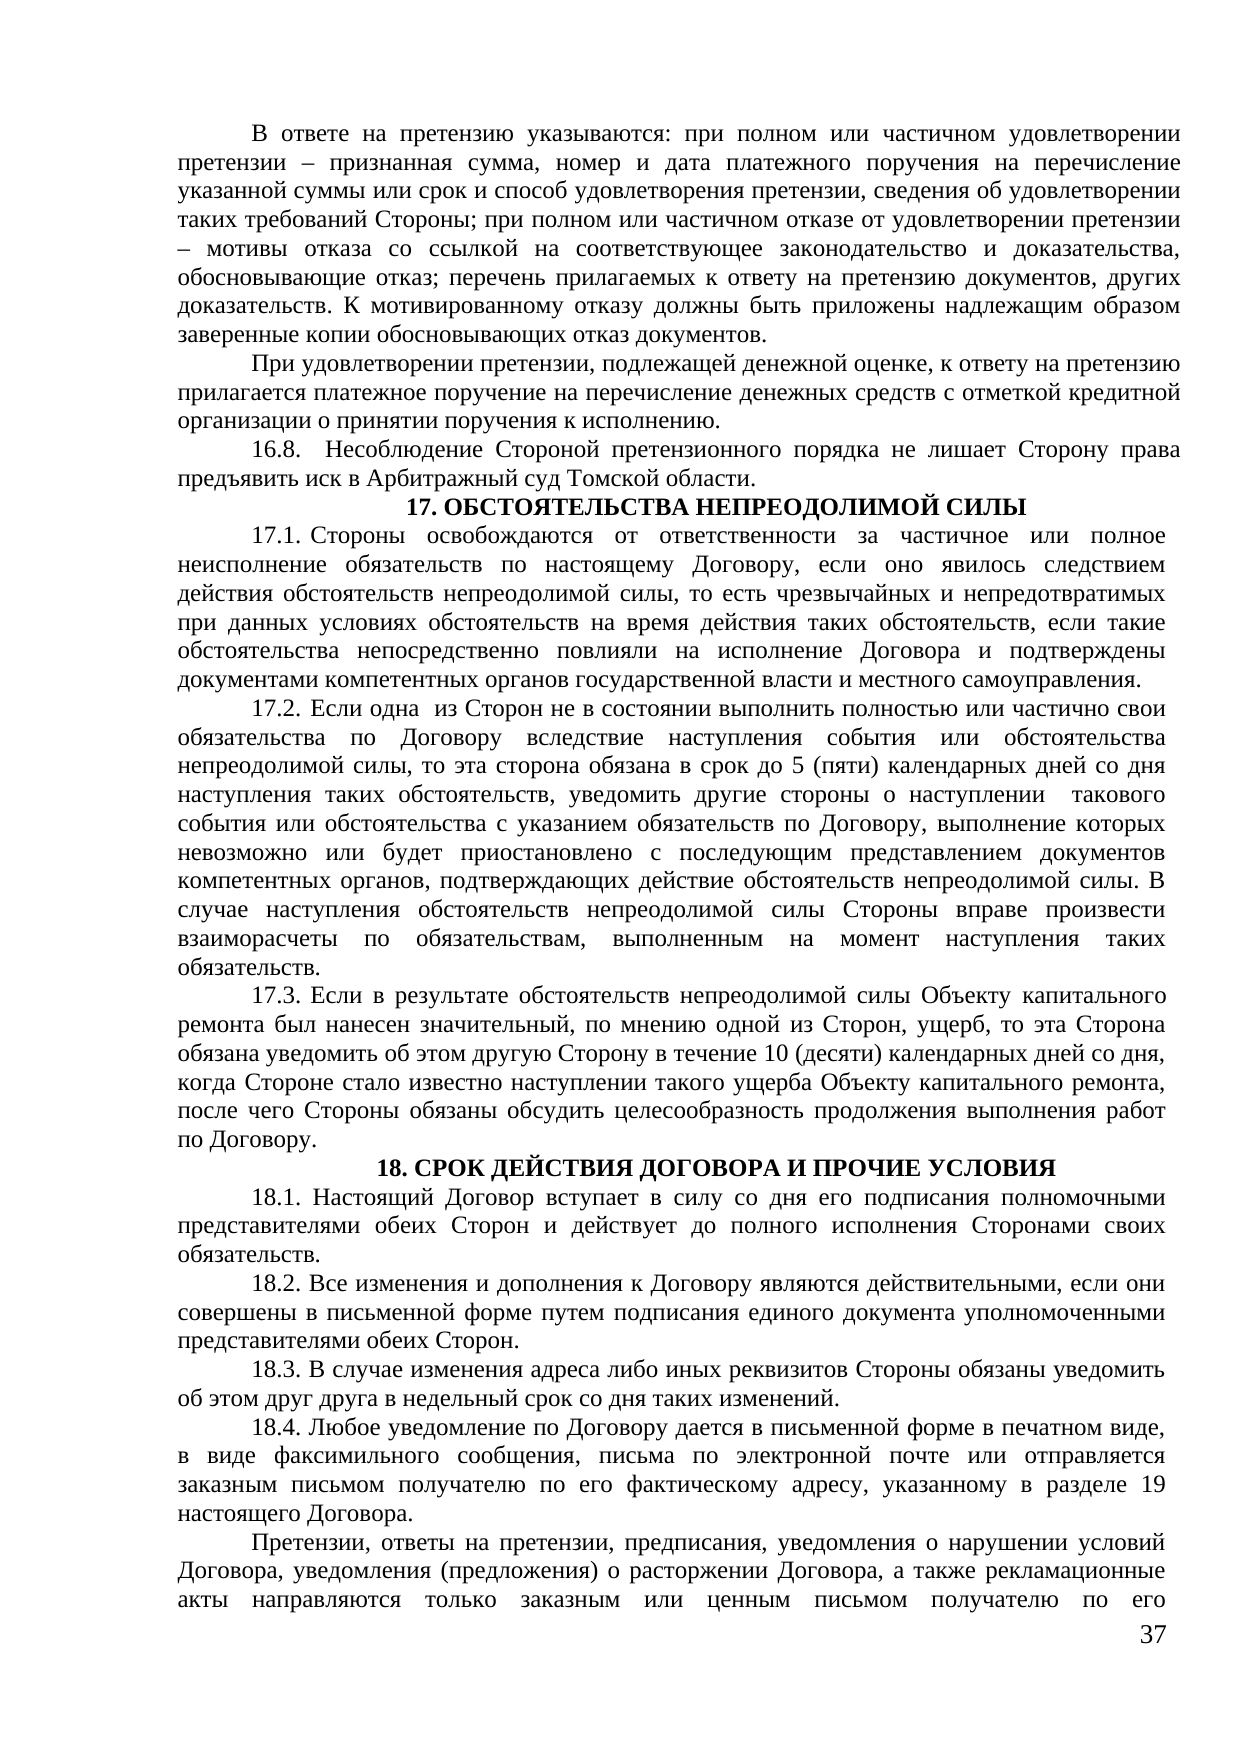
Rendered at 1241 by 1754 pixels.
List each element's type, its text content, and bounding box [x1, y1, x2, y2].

text 18.3. В случае изменения адреса либо иных реквизитов Стороны обязаны уведомить об этом друг друга в недельный срок со дня таких изменений. [177, 1354, 1167, 1412]
text 17. ОБСТОЯТЕЛЬСТВА НЕПРЕОДОЛИМОЙ СИЛЫ [177, 492, 1182, 521]
text 18. СРОК ДЕЙСТВИЯ ДОГОВОРА И ПРОЧИЕ УСЛОВИЯ [177, 1153, 1182, 1182]
list Если в результате обстоятельств непреодолимой силы Объекту капитального ремонта был нанесен значительный, по мнению одной из Сторон, ущерб, то эта Сторона обязана уведомить об этом другую Сторону в течение 10 (десяти) календарных дней со дня, когда Стороне стало известно наступлении такого ущерба Объекту капитального ремонта, после чего Стороны обязаны обсудить целесообразность продолжения выполнения работ по Договору. [177, 981, 1167, 1153]
text При удовлетворении претензии, подлежащей денежной оценке, к ответу на претензию прилагается платежное поручение на перечисление денежных средств с отметкой кредитной организации о принятии поручения к исполнению. [177, 348, 1182, 434]
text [177, 1527, 1167, 1613]
list Несоблюдение Стороной претензионного порядка не лишает Сторону права предъявить иск в Арбитражный суд Томской области. [177, 434, 1182, 492]
text 18.2. Все изменения и дополнения к Договору являются действительными, если они совершены в письменной форме путем подписания единого документа уполномоченными представителями обеих Сторон. [177, 1268, 1167, 1354]
text В ответе на претензию указываются: при полном или частичном удовлетворении претензии – признанная сумма, номер и дата платежного поручения на перечисление указанной суммы или срок и способ удовлетворения претензии, сведения об удовлетворении таких требований Стороны; при полном или частичном отказе от удовлетворении претензии – мотивы отказа со ссылкой на соответствующее законодательство и доказательства, обосновывающие отказ; перечень прилагаемых к ответу на претензию документов, других доказательств. К мотивированному отказу должны быть приложены надлежащим образом заверенные копии обосновывающих отказ документов. [177, 118, 1182, 348]
list Если одна из Сторон не в состоянии выполнить полностью или частично свои обязательства по Договору вследствие наступления события или обстоятельства непреодолимой силы, то эта сторона обязана в срок до 5 (пяти) календарных дней со дня наступления таких обстоятельств, уведомить другие стороны о наступлении такового события или обстоятельства с указанием обязательств по Договору, выполнение которых невозможно или будет приостановлено с последующим представлением документов компетентных органов, подтверждающих действие обстоятельств непреодолимой силы. В случае наступления обстоятельств непреодолимой силы Стороны вправе произвести взаиморасчеты по обязательствам, выполненным на момент наступления таких обязательств. [177, 693, 1167, 981]
text 18.4. Любое уведомление по Договору дается в письменной форме в печатном виде, в виде факсимильного сообщения, письма по электронной почте или отправляется заказным письмом получателю по его фактическому адресу, указанному в разделе 19 настоящего Договора. [177, 1412, 1167, 1527]
list Стороны освобождаются от ответственности за частичное или полное неисполнение обязательств по настоящему Договору, если оно явилось следствием действия обстоятельств непреодолимой силы, то есть чрезвычайных и непредотвратимых при данных условиях обстоятельств на время действия таких обстоятельств, если такие обстоятельства непосредственно повлияли на исполнение Договора и подтверждены документами компетентных органов государственной власти и местного самоуправления. [177, 521, 1167, 693]
text 18.1. Настоящий Договор вступает в силу со дня его подписания полномочными представителями обеих Сторон и действует до полного исполнения Сторонами своих обязательств. [177, 1182, 1167, 1268]
